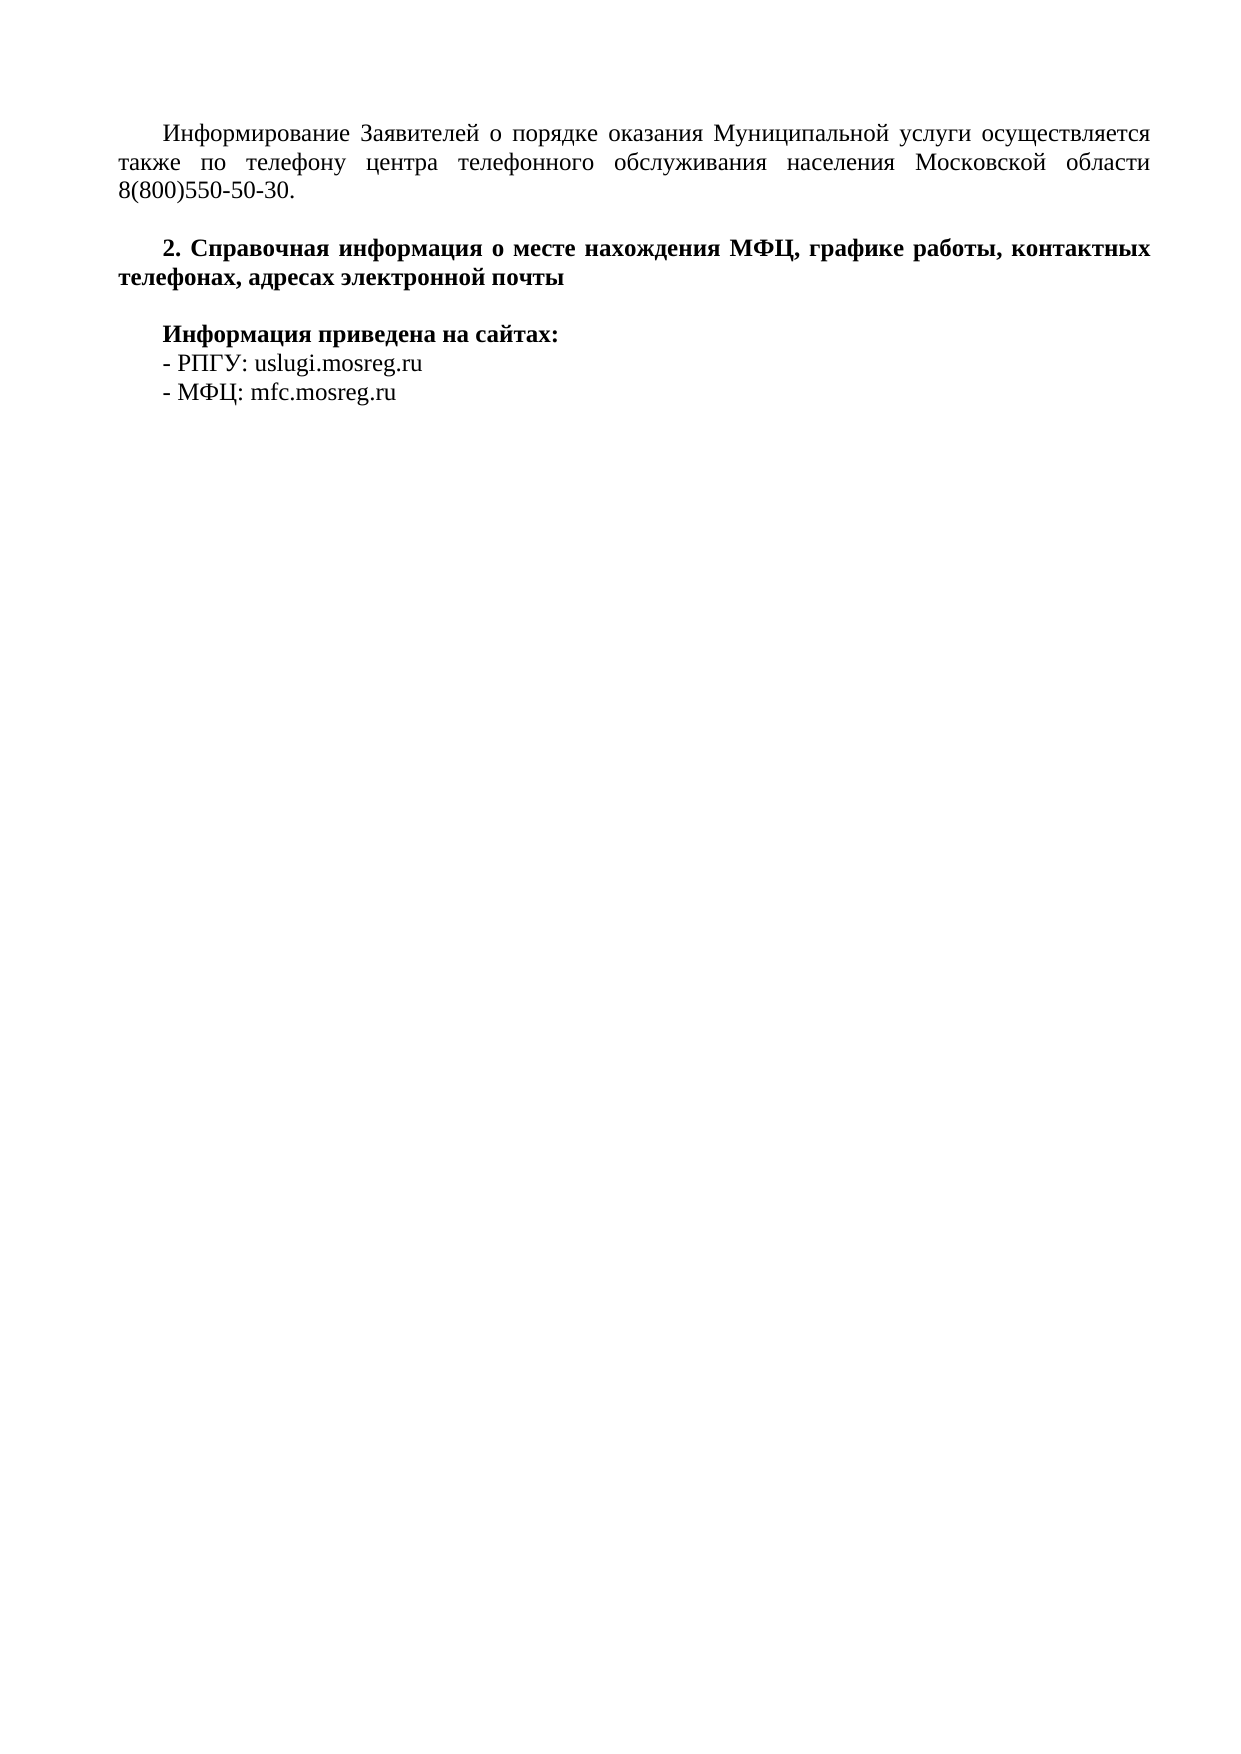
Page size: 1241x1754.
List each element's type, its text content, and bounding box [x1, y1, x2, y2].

text 2. Справочная информация о месте нахождения МФЦ, графике работы, контактных телефонах, адресах электронной почты [118, 233, 1152, 291]
text - МФЦ: mfc.mosreg.ru [118, 377, 1152, 406]
text Информирование Заявителей о порядке оказания Муниципальной услуги осуществляется также по телефону центра телефонного обслуживания населения Московской области 8(800)550-50-30. [118, 118, 1152, 204]
text Информация приведена на сайтах: [118, 319, 1152, 348]
text - РПГУ: uslugi.mosreg.ru [118, 348, 1152, 377]
